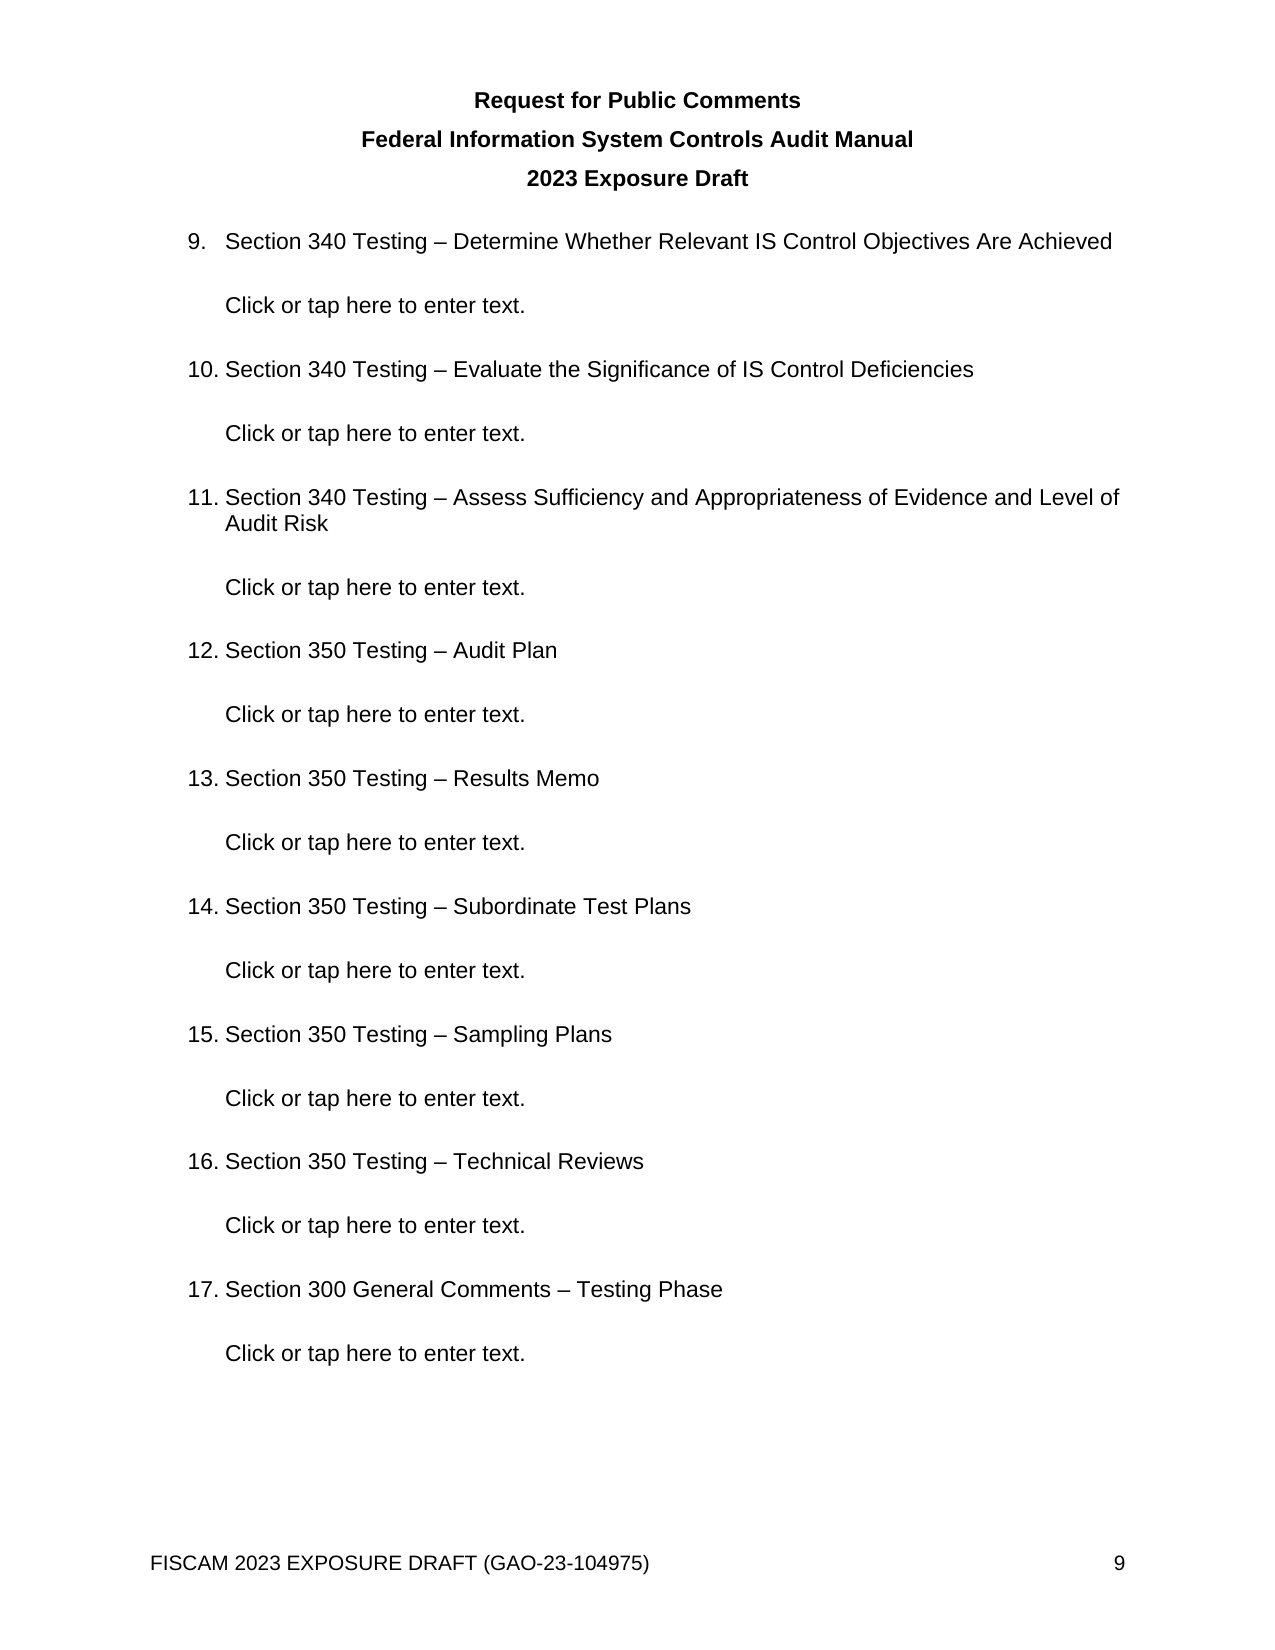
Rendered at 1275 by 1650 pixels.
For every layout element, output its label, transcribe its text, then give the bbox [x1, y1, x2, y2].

list Section 300 General Comments – Testing Phase [187, 1276, 1125, 1302]
list Section 350 Testing – Audit Plan [187, 637, 1125, 664]
list Section 350 Testing – Technical Reviews [187, 1148, 1125, 1175]
list Section 340 Testing – Assess Sufficiency and Appropriateness of Evidence and Level of Audit Risk [187, 483, 1125, 536]
list Section 340 Testing – Determine Whether Relevant IS Control Objectives Are Achieved [187, 228, 1125, 254]
list Section 350 Testing – Subordinate Test Plans [187, 893, 1125, 919]
list Section 350 Testing – Sampling Plans [187, 1021, 1125, 1047]
list Section 350 Testing – Results Memo [187, 765, 1125, 792]
list Section 340 Testing – Evaluate the Significance of IS Control Deficiencies [187, 356, 1125, 382]
